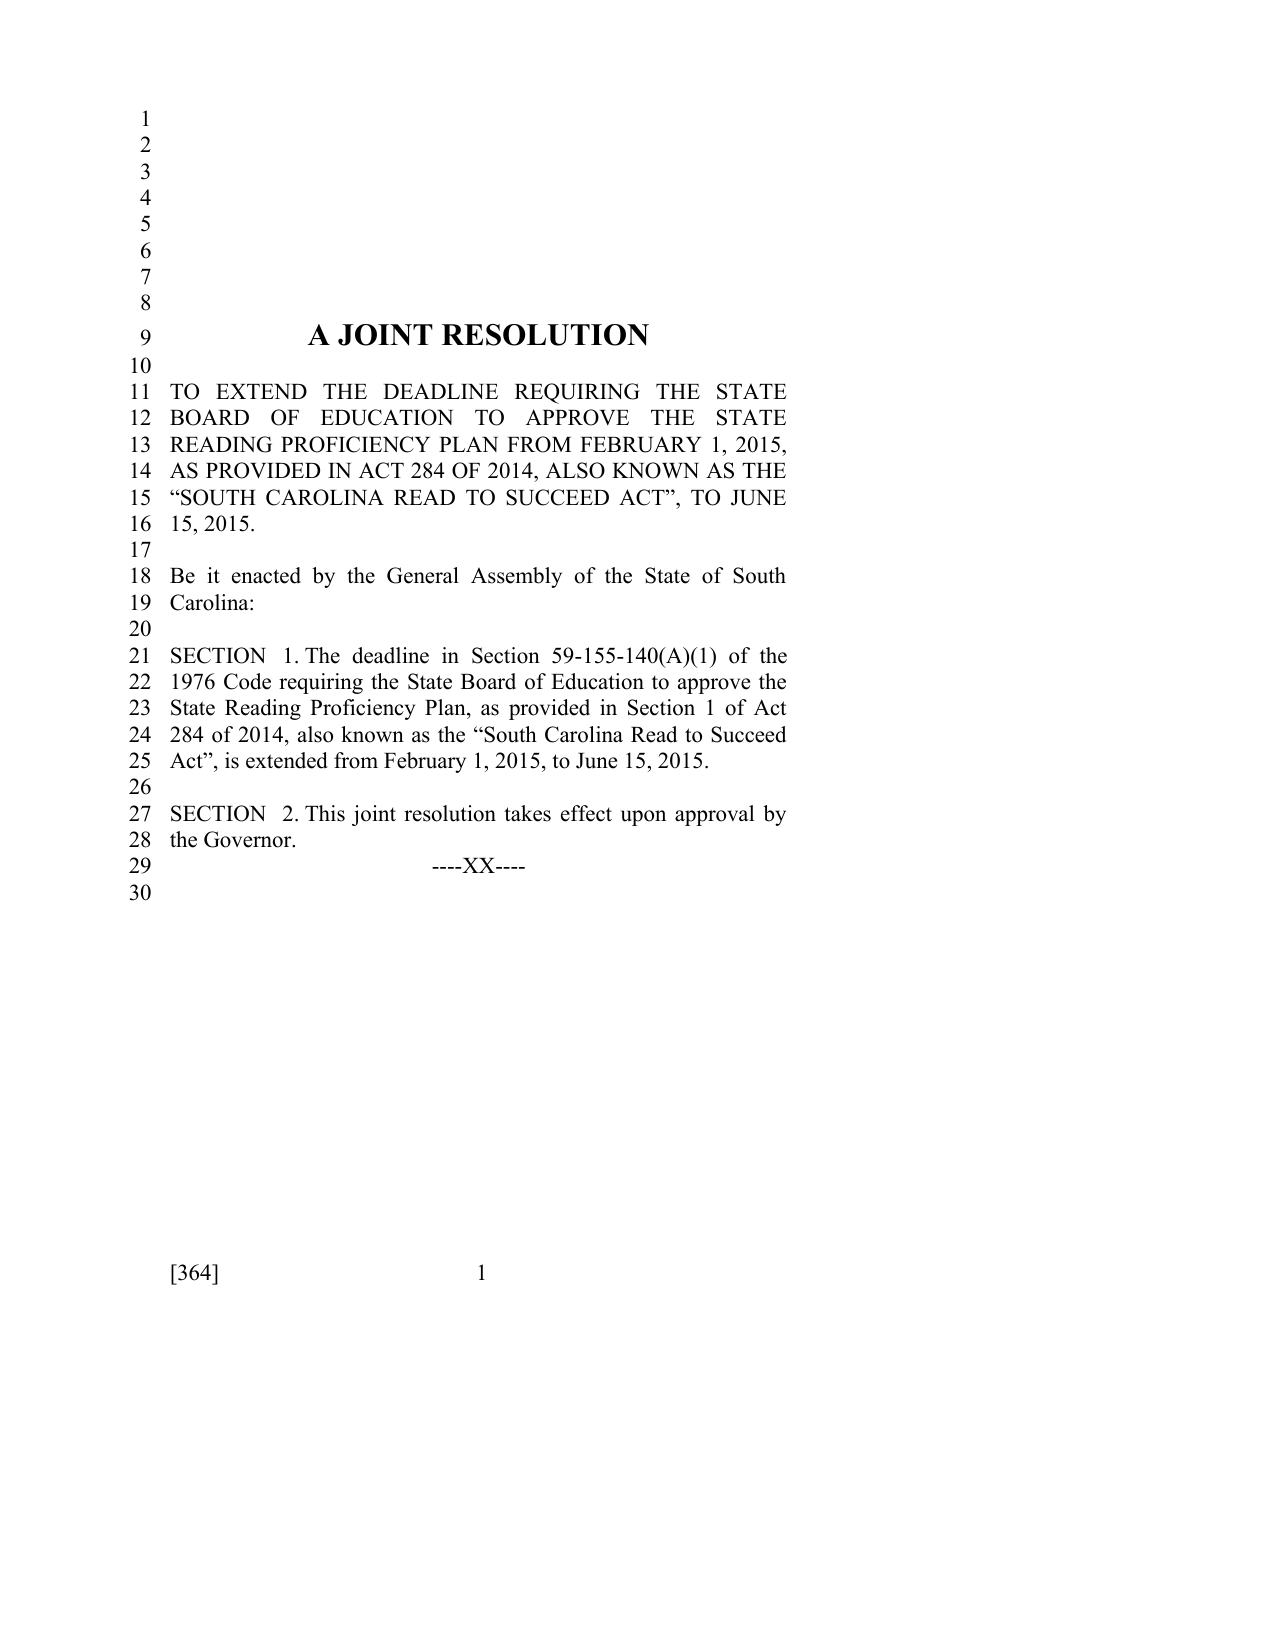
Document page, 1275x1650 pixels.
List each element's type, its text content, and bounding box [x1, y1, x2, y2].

text Be it enacted by the General Assembly of the State of South Carolina: [169, 563, 787, 615]
text A JOINT RESOLUTION [169, 316, 787, 352]
text SECTION 2. This joint resolution takes effect upon approval by the Governor. [169, 800, 787, 852]
text TO EXTEND THE DEADLINE REQUIRING THE STATE BOARD OF EDUCATION TO APPROVE THE STATE READING PROFICIENCY PLAN FROM FEBRUARY 1, 2015, AS PROVIDED IN ACT 284 OF 2014, ALSO KNOWN AS THE “SOUTH CAROLINA READ TO SUCCEED ACT”, TO JUNE 15, 2015. [169, 378, 787, 536]
text SECTION 1. The deadline in Section 59-155-140(A)(1) of the 1976 Code requiring the State Board of Education to approve the State Reading Proficiency Plan, as provided in Section 1 of Act 284 of 2014, also known as the “South Carolina Read to Succeed Act”, is extended from February 1, 2015, to June 15, 2015. [169, 642, 787, 773]
text ----XX---- [169, 852, 787, 879]
